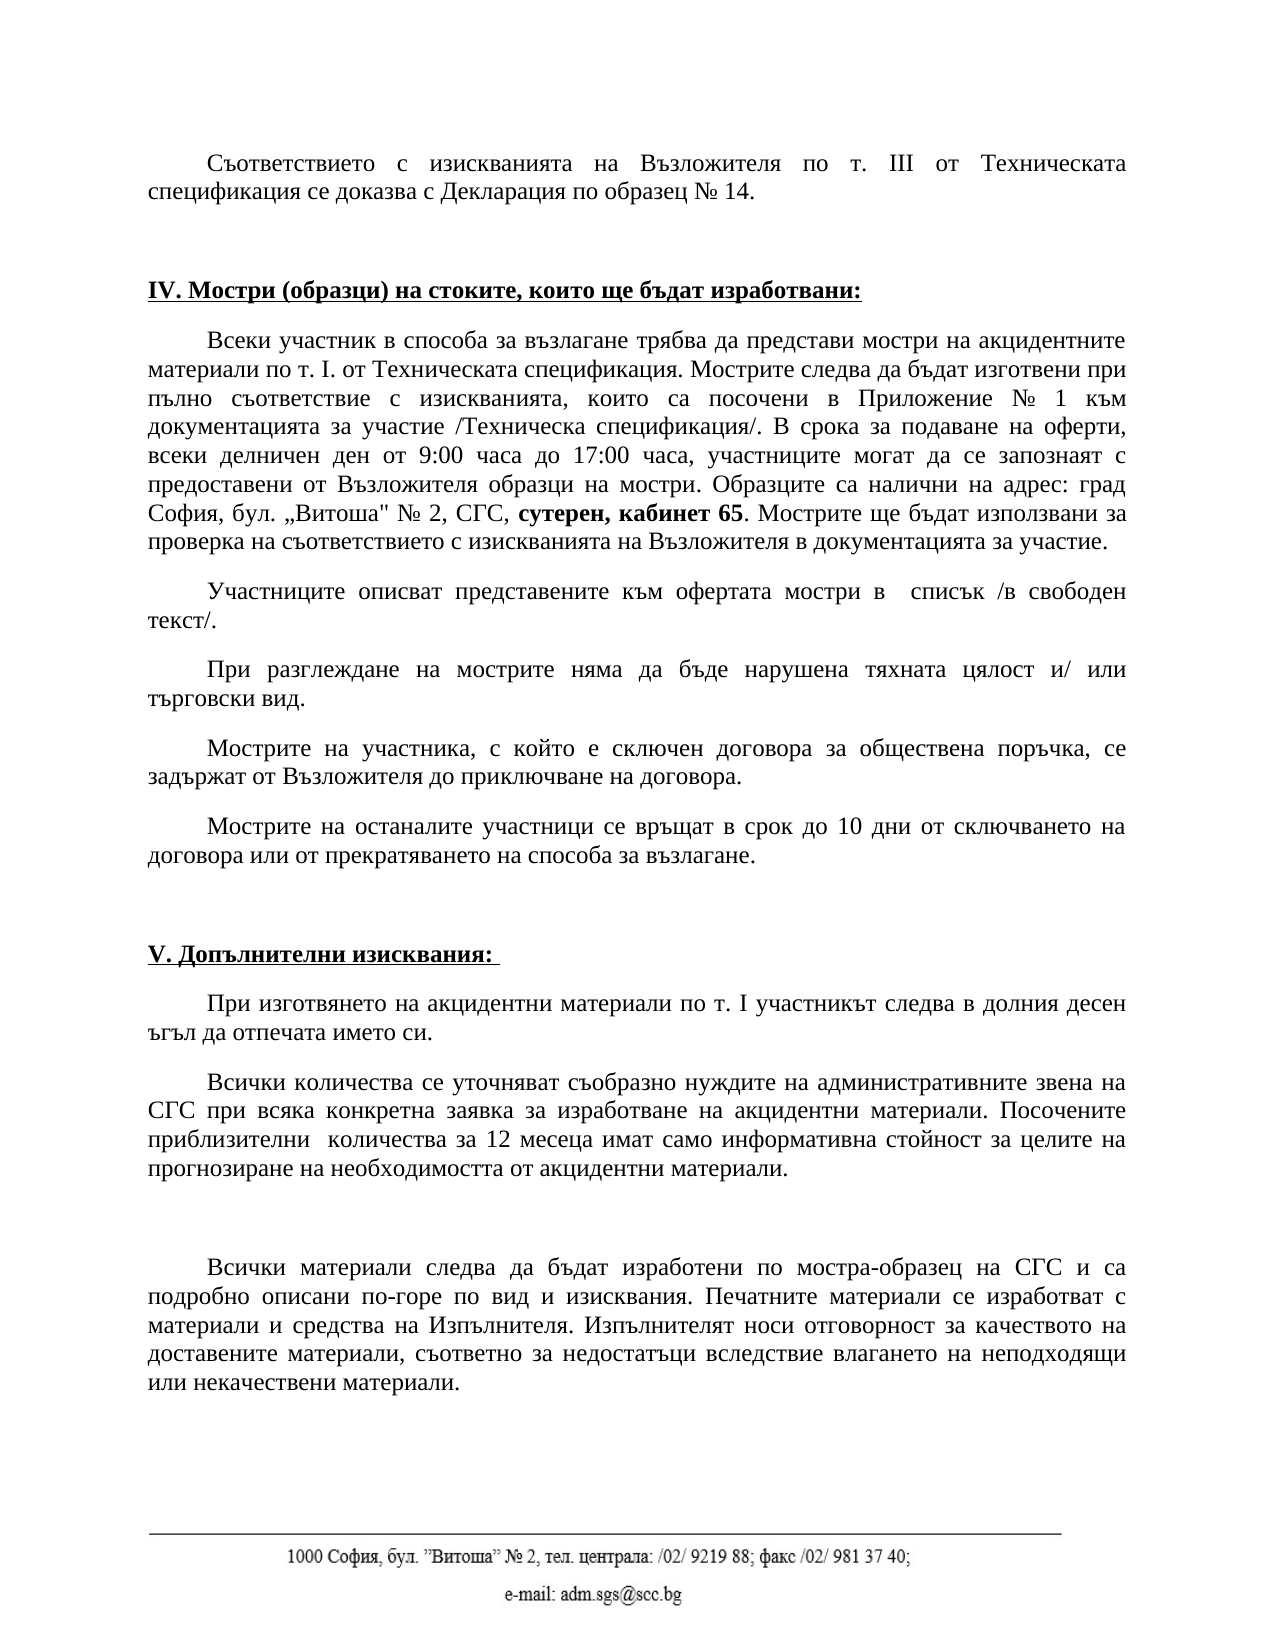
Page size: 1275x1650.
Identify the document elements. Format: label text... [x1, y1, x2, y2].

text При разглеждане на мострите няма да бъде нарушена тяхната цялост и/ или търговски вид. [148, 654, 1127, 712]
text IV. Мостри (образци) на стоките, които ще бъдат изработвани: [148, 276, 1127, 304]
text Участниците описват представените към офертата мостри в списък /в свободен текст/. [148, 576, 1127, 633]
text Мострите на останалите участници се връщат в срок до 10 дни от сключването на договора или от прекратяването на способа за възлагане. [148, 811, 1127, 868]
text При изготвянето на акцидентни материали по т. I участникът следва в долния десен ъгъл да отпечата името си. [148, 988, 1127, 1046]
picture [147, 1531, 1066, 1614]
text Всички количества се уточняват съобразно нуждите на административните звена на СГС при всяка конкретна заявка за изработване на акцидентни материали. Посочените приблизителни количества за 12 месеца имат само информативна стойност за целите на прогнозиране на необходимостта от акцидентни материали. [148, 1067, 1127, 1182]
text V. Допълнителни изисквания: [148, 939, 1127, 968]
text Всички материали следва да бъдат изработени по мостра-образец на СГС и са подробно описани по-горе по вид и изисквания. Печатните материали се изработват с материали и средства на Изпълнителя. Изпълнителят носи отговорност за качеството на доставените материали, съответно за недостатъци вследствие влагането на неподходящи или некачествени материали. [148, 1252, 1127, 1396]
text Съответствието с изискванията на Възложителя по т. III от Техническата спецификация се доказва с Декларация по образец № 14. [148, 148, 1127, 205]
text Всеки участник в способа за възлагане трябва да представи мостри на акцидентните материали по т. I. от Техническата спецификация. Мострите следва да бъдат изготвени при пълно съответствие с изискванията, които са посочени в Приложение № 1 към документацията за участие /Техническа спецификация/. В срока за подаване на оферти, всеки делничен ден от 9:00 часа до 17:00 часа, участниците могат да се запознаят с предоставени от Възложителя образци на мостри. Образците са налични на адрес: град София, бул. „Витоша" № 2, СГС, сутерен, кабинет 65. Мострите ще бъдат използвани за проверка на съответствието с изискванията на Възложителя в документацията за участие. [148, 325, 1127, 555]
text Мострите на участника, с който е сключен договора за обществена поръчка, се задържат от Възложителя до приключване на договора. [148, 733, 1127, 790]
